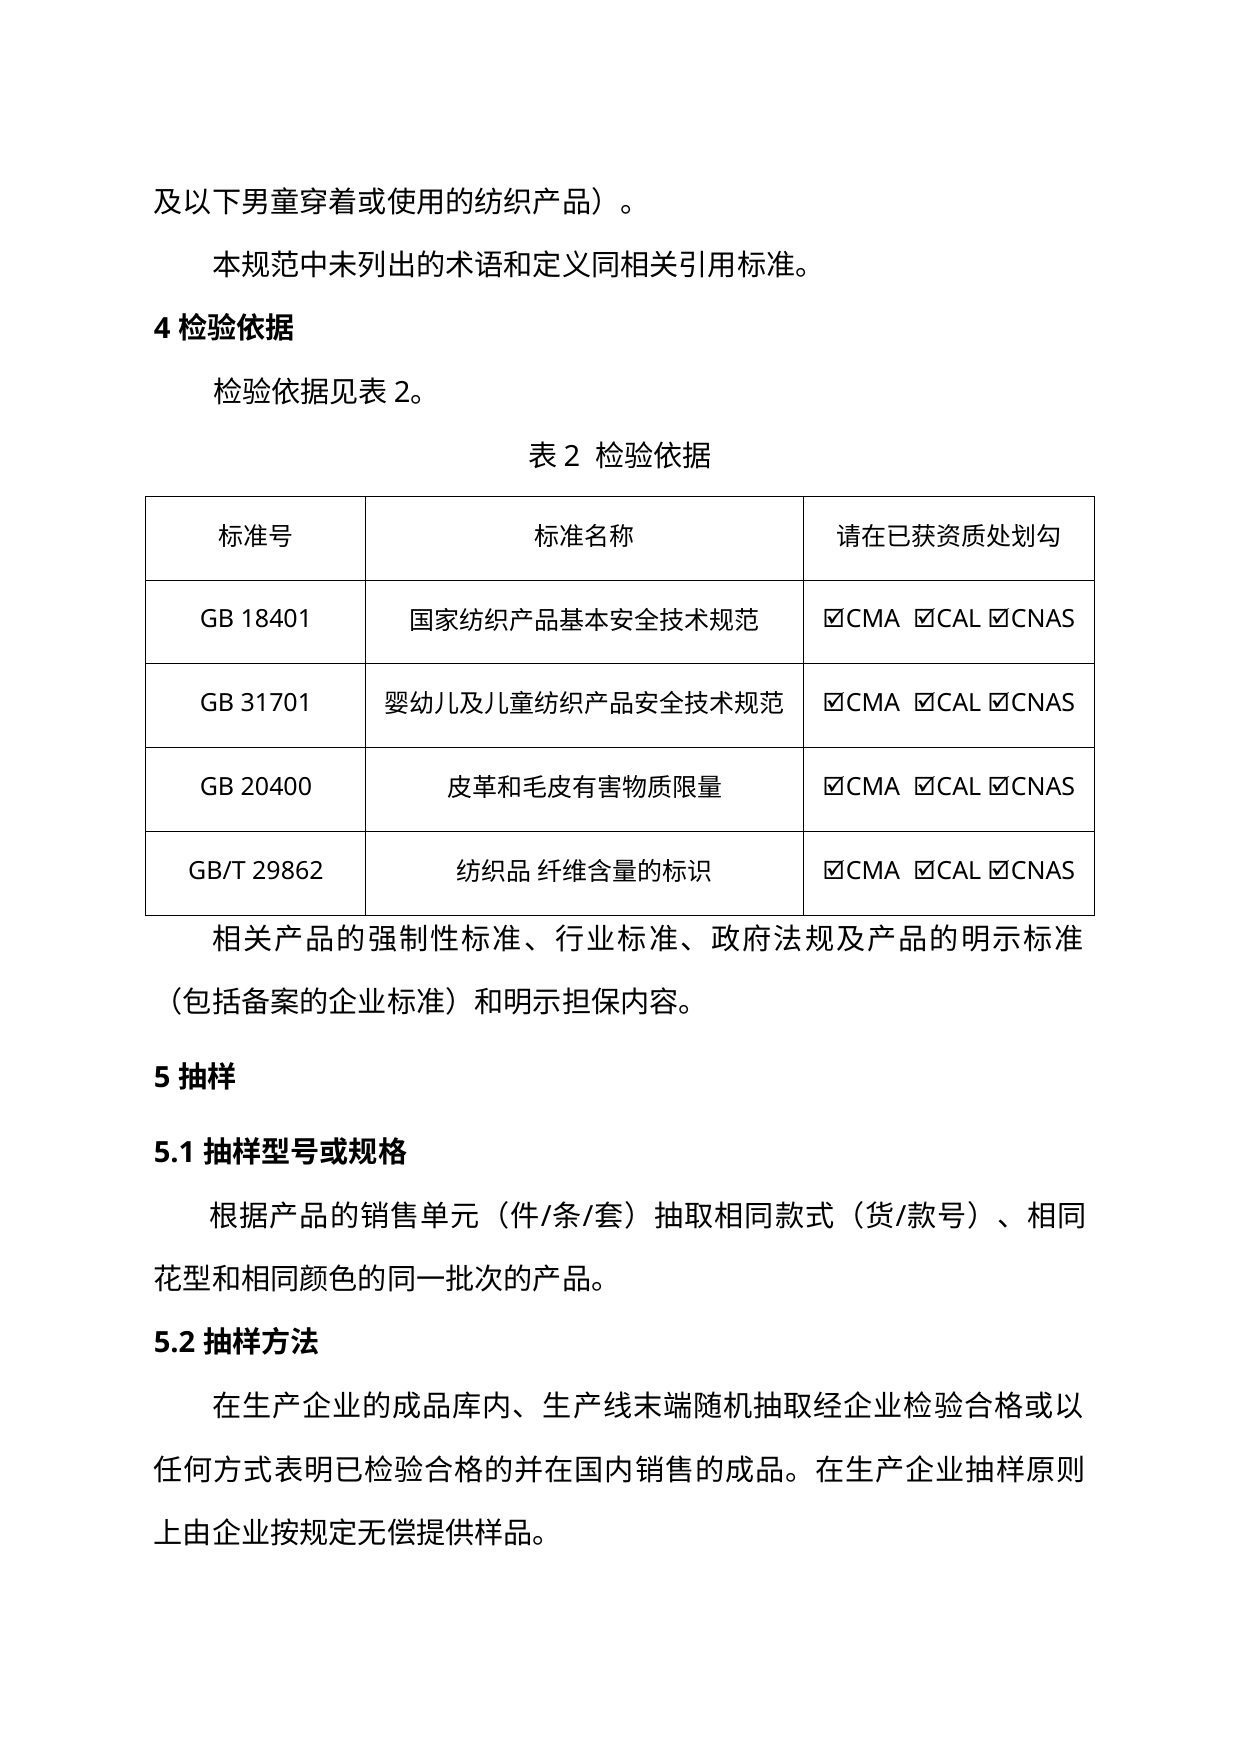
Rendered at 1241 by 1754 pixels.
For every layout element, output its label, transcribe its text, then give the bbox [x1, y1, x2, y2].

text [153, 178, 1087, 221]
table_cell GB 31701 [146, 664, 365, 747]
text 在生产企业的成品库内、生产线末端随机抽取经企业检验合格或以任何方式表明已检验合格的并在国内销售的成品。在生产企业抽样原则上由企业按规定无偿提供样品。 [153, 1383, 1087, 1552]
table_cell GB/T 29862 [146, 832, 365, 914]
table_cell 国家纺织产品基本安全技术规范 [366, 581, 803, 663]
table_header 标准号 [146, 497, 365, 579]
text 4 检验依据 [153, 305, 1087, 347]
text 相关产品的强制性标准、行业标准、政府法规及产品的明示标准（包括备案的企业标准）和明示担保内容。 [153, 916, 1087, 1021]
table_cell CMA CAL CNAS [804, 748, 1094, 831]
text 根据产品的销售单元（件/条/套）抽取相同款式（货/款号）、相同花型和相同颜色的同一批次的产品。 [153, 1192, 1087, 1298]
text 本规范中未列出的术语和定义同相关引用标准。 [153, 242, 1087, 284]
text 检验依据见表2。 [153, 369, 1087, 411]
table_cell GB 20400 [146, 748, 365, 831]
table_header 标准名称 [366, 497, 803, 579]
table_cell CMA CAL CNAS [804, 664, 1094, 747]
table_cell CMA CAL CNAS [804, 832, 1094, 914]
text 5.2 抽样方法 [153, 1319, 1087, 1361]
table_cell CMA CAL CNAS [804, 581, 1094, 663]
text 表2 检验依据 [153, 432, 1087, 474]
text 5.1 抽样型号或规格 [153, 1128, 1087, 1171]
table_header 请在已获资质处划勾 [804, 497, 1094, 579]
table_cell 皮革和毛皮有害物质限量 [366, 748, 803, 831]
table_cell 婴幼儿及儿童纺织产品安全技术规范 [366, 664, 803, 747]
table_cell GB 18401 [146, 581, 365, 663]
table_cell 纺织品 纤维含量的标识 [366, 832, 803, 914]
text 5 抽样 [153, 1042, 1087, 1107]
